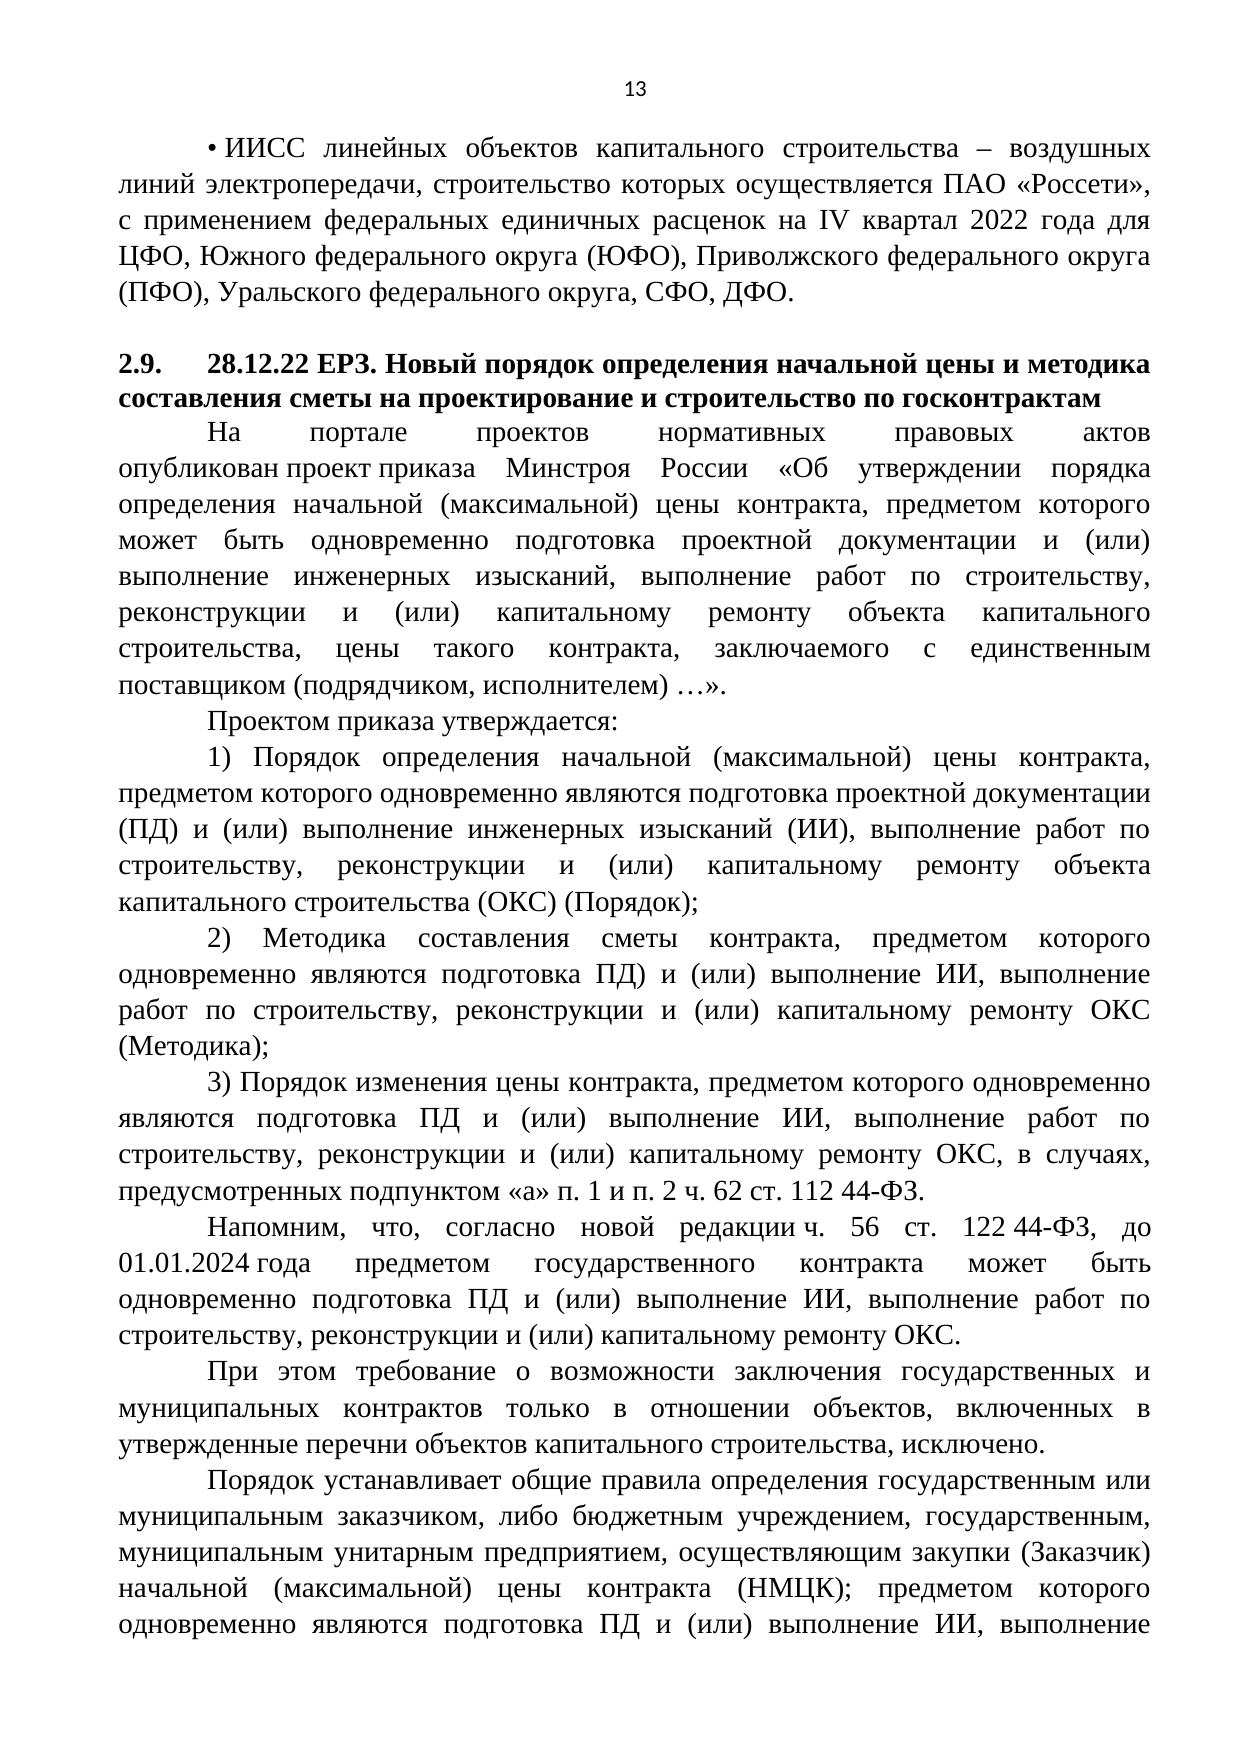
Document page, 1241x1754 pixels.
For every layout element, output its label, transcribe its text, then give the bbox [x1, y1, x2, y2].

text При этом требование о возможности заключения государственных и муниципальных контрактов только в отношении объектов, включенных в утвержденные перечни объектов капитального строительства, исключено. [118, 1353, 1152, 1459]
text 3) Порядок изменения цены контракта, предметом которого одновременно являются подготовка ПД и (или) выполнение ИИ, выполнение работ по строительству, реконструкции ‎и (или) капитальному ремонту ОКС, в случаях, предусмотренных подпунктом «а» п. 1 и п. 2 ч. 62 ст. 112 44-ФЗ. [118, 1064, 1152, 1206]
text Проектом приказа утверждается: [118, 703, 1152, 736]
text 1) Порядок определения начальной (максимальной) цены контракта, предметом которого одновременно являются подготовка проектной документации (ПД) и (или) выполнение инженерных изысканий (ИИ), выполнение работ ‎по строительству, реконструкции и (или) капитальному ремонту объекта капитального строительства (ОКС) (Порядок); [118, 739, 1152, 917]
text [118, 1462, 1152, 1640]
text Напомним, что, согласно новой редакции ч. 56 ст. 122 44-ФЗ, до 01.01.2024 года предметом государственного контракта может быть одновременно подготовка ПД и (или) выполнение ИИ, выполнение работ по строительству, реконструкции и (или) капитальному ремонту ОКС. [118, 1209, 1152, 1351]
text • ИИСС линейных объектов капитального строительства – воздушных линий электропередачи, строительство которых осуществляется ПАО «Россети», с применением федеральных единичных расценок на IV квартал 2022 года для ЦФО, Южного федерального округа (ЮФО), Приволжского федерального округа (ПФО), Уральского федерального округа, СФО, ДФО. [118, 130, 1152, 308]
subtitle 28.12.22 ЕРЗ. Новый порядок определения начальной цены и методика составления сметы на проектирование и строительство по госконтрактам [118, 347, 1152, 414]
text На портале проектов нормативных правовых актов опубликован проект приказа Минстроя России «Об утверждении порядка определения начальной (максимальной) цены контракта, предметом которого может быть одновременно подготовка проектной документации и (или) выполнение инженерных изысканий, выполнение работ по строительству, реконструкции ‎и (или) капитальному ремонту объекта капитального строительства, цены такого контракта, заключаемого с единственным поставщиком (подрядчиком, исполнителем) …». [118, 414, 1152, 700]
text 2) Методика составления сметы контракта, предметом которого одновременно являются подготовка ПД) и (или) выполнение ИИ, выполнение работ по строительству, реконструкции ‎и (или) капитальному ремонту ОКС (Методика); [118, 920, 1152, 1062]
